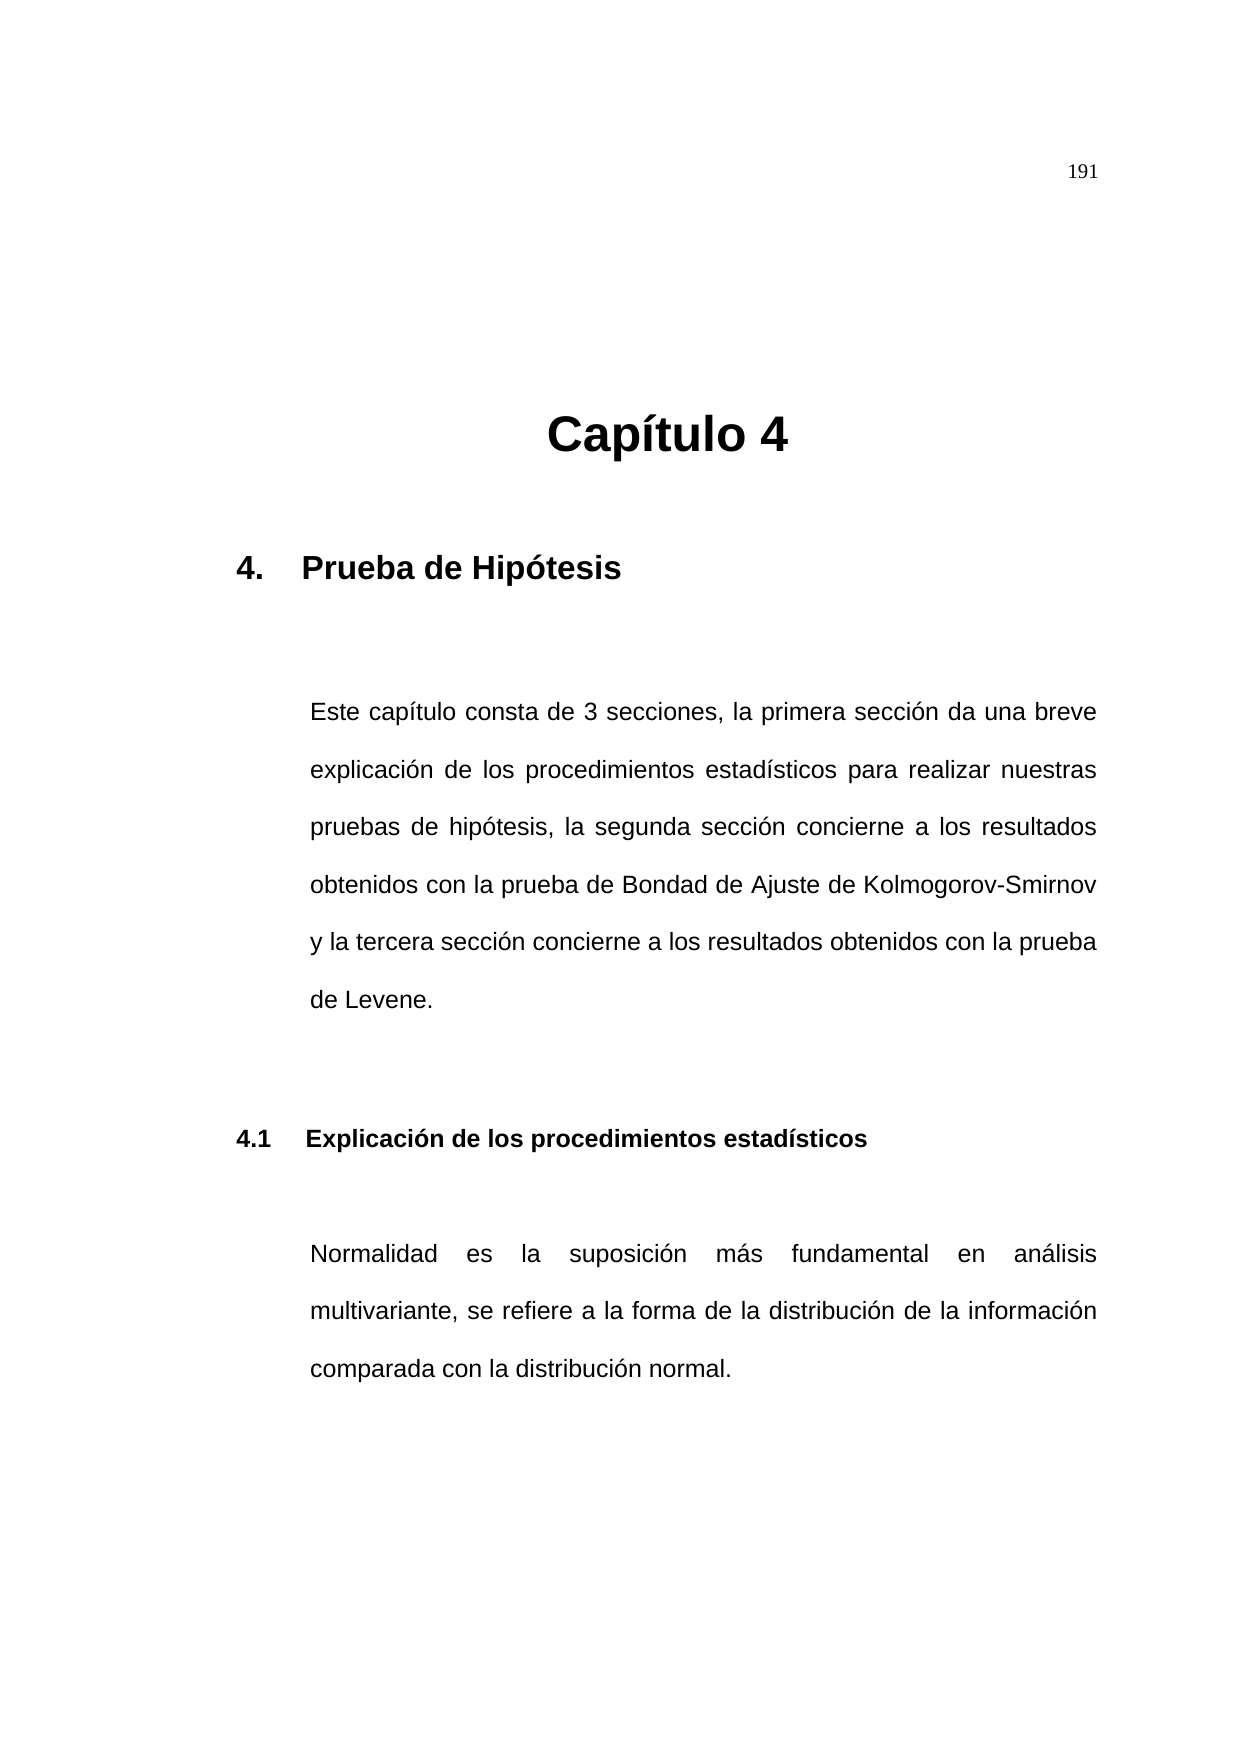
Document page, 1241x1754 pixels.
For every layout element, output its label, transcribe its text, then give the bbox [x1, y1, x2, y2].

list Prueba de Hipótesis [236, 548, 1098, 587]
subtitle Este capítulo consta de 3 secciones, la primera sección da una breve explicación de los procedimientos estadísticos para realizar nuestras pruebas de hipótesis, la segunda sección concierne a los resultados obtenidos con la prueba de Bondad de Ajuste de Kolmogorov-Smirnov y la tercera sección concierne a los resultados obtenidos con la prueba de Levene. [310, 697, 1098, 1013]
subtitle Capítulo 4 [236, 405, 1098, 462]
text 4.1 Explicación de los procedimientos estadísticos [236, 1124, 1098, 1152]
text Normalidad es la suposición más fundamental en análisis multivariante, se refiere a la forma de la distribución de la información comparada con la distribución normal. [310, 1239, 1098, 1382]
